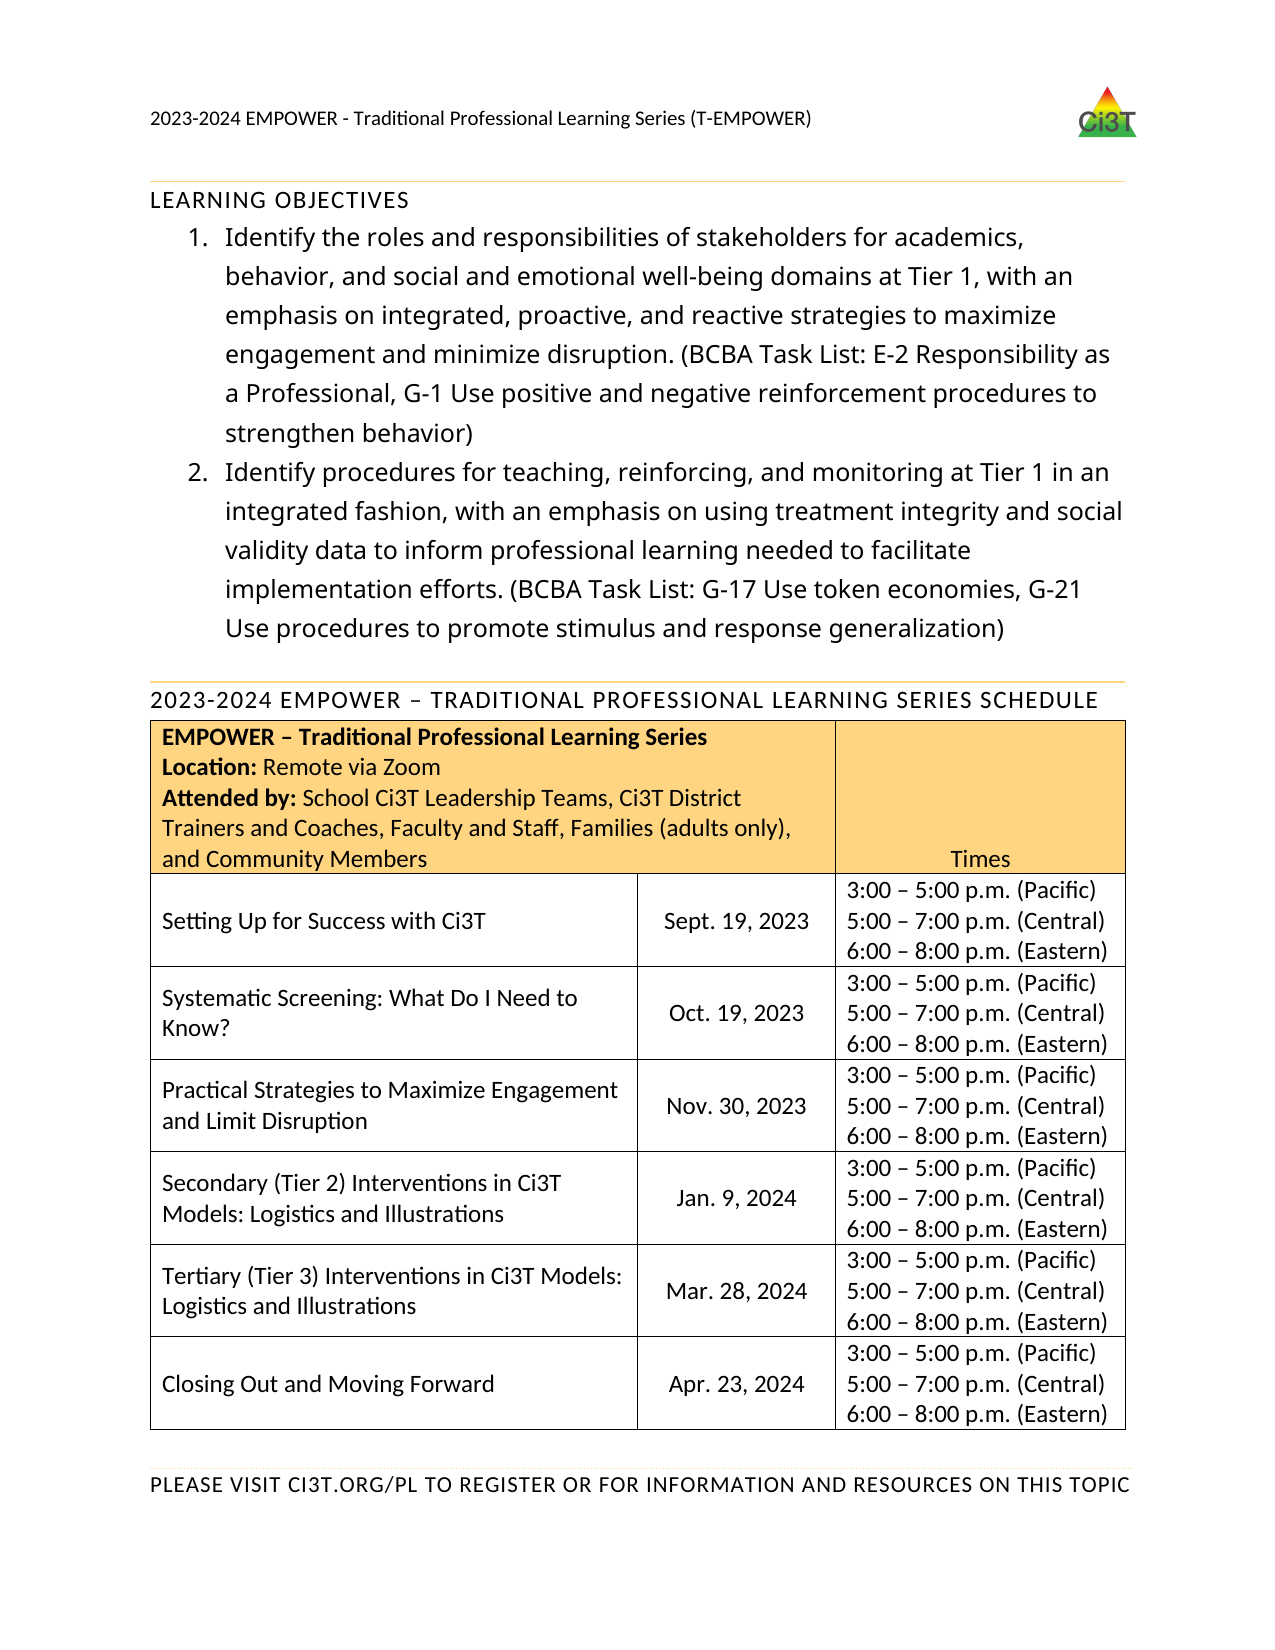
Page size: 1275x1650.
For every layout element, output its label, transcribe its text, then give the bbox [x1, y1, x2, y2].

table_header Times [836, 721, 1125, 873]
table_cell 3:00 – 5:00 p.m. (Pacific) 5:00 – 7:00 p.m. (Central) 6:00 – 8:00 p.m. (Eastern) [836, 1337, 1125, 1429]
subtitle 2023-2024 Empower – Traditional Professional Learning Series schedule [150, 683, 1125, 715]
table_cell Sept. 19, 2023 [638, 874, 835, 966]
table_header EMPOWER – Traditional Professional Learning Series Location: Remote via Zoom Attended by: School Ci3T Leadership Teams, Ci3T District Trainers and Coaches, Faculty and Staff, Families (adults only), and Community Members [151, 721, 835, 873]
table_cell Practical Strategies to Maximize Engagement and Limit Disruption [151, 1060, 637, 1151]
table_cell Closing Out and Moving Forward [151, 1337, 637, 1429]
table_cell Oct. 19, 2023 [638, 967, 835, 1058]
table_cell Apr. 23, 2024 [638, 1337, 835, 1429]
table_cell 3:00 – 5:00 p.m. (Pacific) 5:00 – 7:00 p.m. (Central) 6:00 – 8:00 p.m. (Eastern) [836, 1245, 1125, 1336]
table_cell 3:00 – 5:00 p.m. (Pacific) 5:00 – 7:00 p.m. (Central) 6:00 – 8:00 p.m. (Eastern) [836, 967, 1125, 1058]
table_cell Setting Up for Success with Ci3T [151, 874, 637, 966]
table_cell 3:00 – 5:00 p.m. (Pacific) 5:00 – 7:00 p.m. (Central) 6:00 – 8:00 p.m. (Eastern) [836, 874, 1125, 966]
table_cell Jan. 9, 2024 [638, 1152, 835, 1244]
list Identify procedures for teaching, reinforcing, and monitoring at Tier 1 in an integrated fashion, with an emphasis on using treatment integrity and social validity data to inform professional learning needed to facilitate implementation efforts. (BCBA Task List: G-17 Use token economies, G-21 Use procedures to promote stimulus and response generalization) [187, 454, 1125, 645]
picture [1070, 81, 1143, 154]
table_cell Tertiary (Tier 3) Interventions in Ci3T Models: Logistics and Illustrations [151, 1245, 637, 1336]
list Identify the roles and responsibilities of stakeholders for academics, behavior, and social and emotional well-being domains at Tier 1, with an emphasis on integrated, proactive, and reactive strategies to maximize engagement and minimize disruption. (BCBA Task List: E-2 Responsibility as a Professional, G-1 Use positive and negative reinforcement procedures to strengthen behavior) [187, 219, 1125, 449]
table_cell 3:00 – 5:00 p.m. (Pacific) 5:00 – 7:00 p.m. (Central) 6:00 – 8:00 p.m. (Eastern) [836, 1060, 1125, 1151]
table_cell 3:00 – 5:00 p.m. (Pacific) 5:00 – 7:00 p.m. (Central) 6:00 – 8:00 p.m. (Eastern) [836, 1152, 1125, 1244]
table_cell Nov. 30, 2023 [638, 1060, 835, 1151]
table_cell Mar. 28, 2024 [638, 1245, 835, 1336]
subtitle Learning objectives [150, 182, 1125, 215]
table_cell Systematic Screening: What Do I Need to Know? [151, 967, 637, 1058]
table_cell Secondary (Tier 2) Interventions in Ci3T Models: Logistics and Illustrations [151, 1152, 637, 1244]
subtitle please visit ci3t.org/pl to register or for information and resources on this topic [150, 1467, 1134, 1498]
